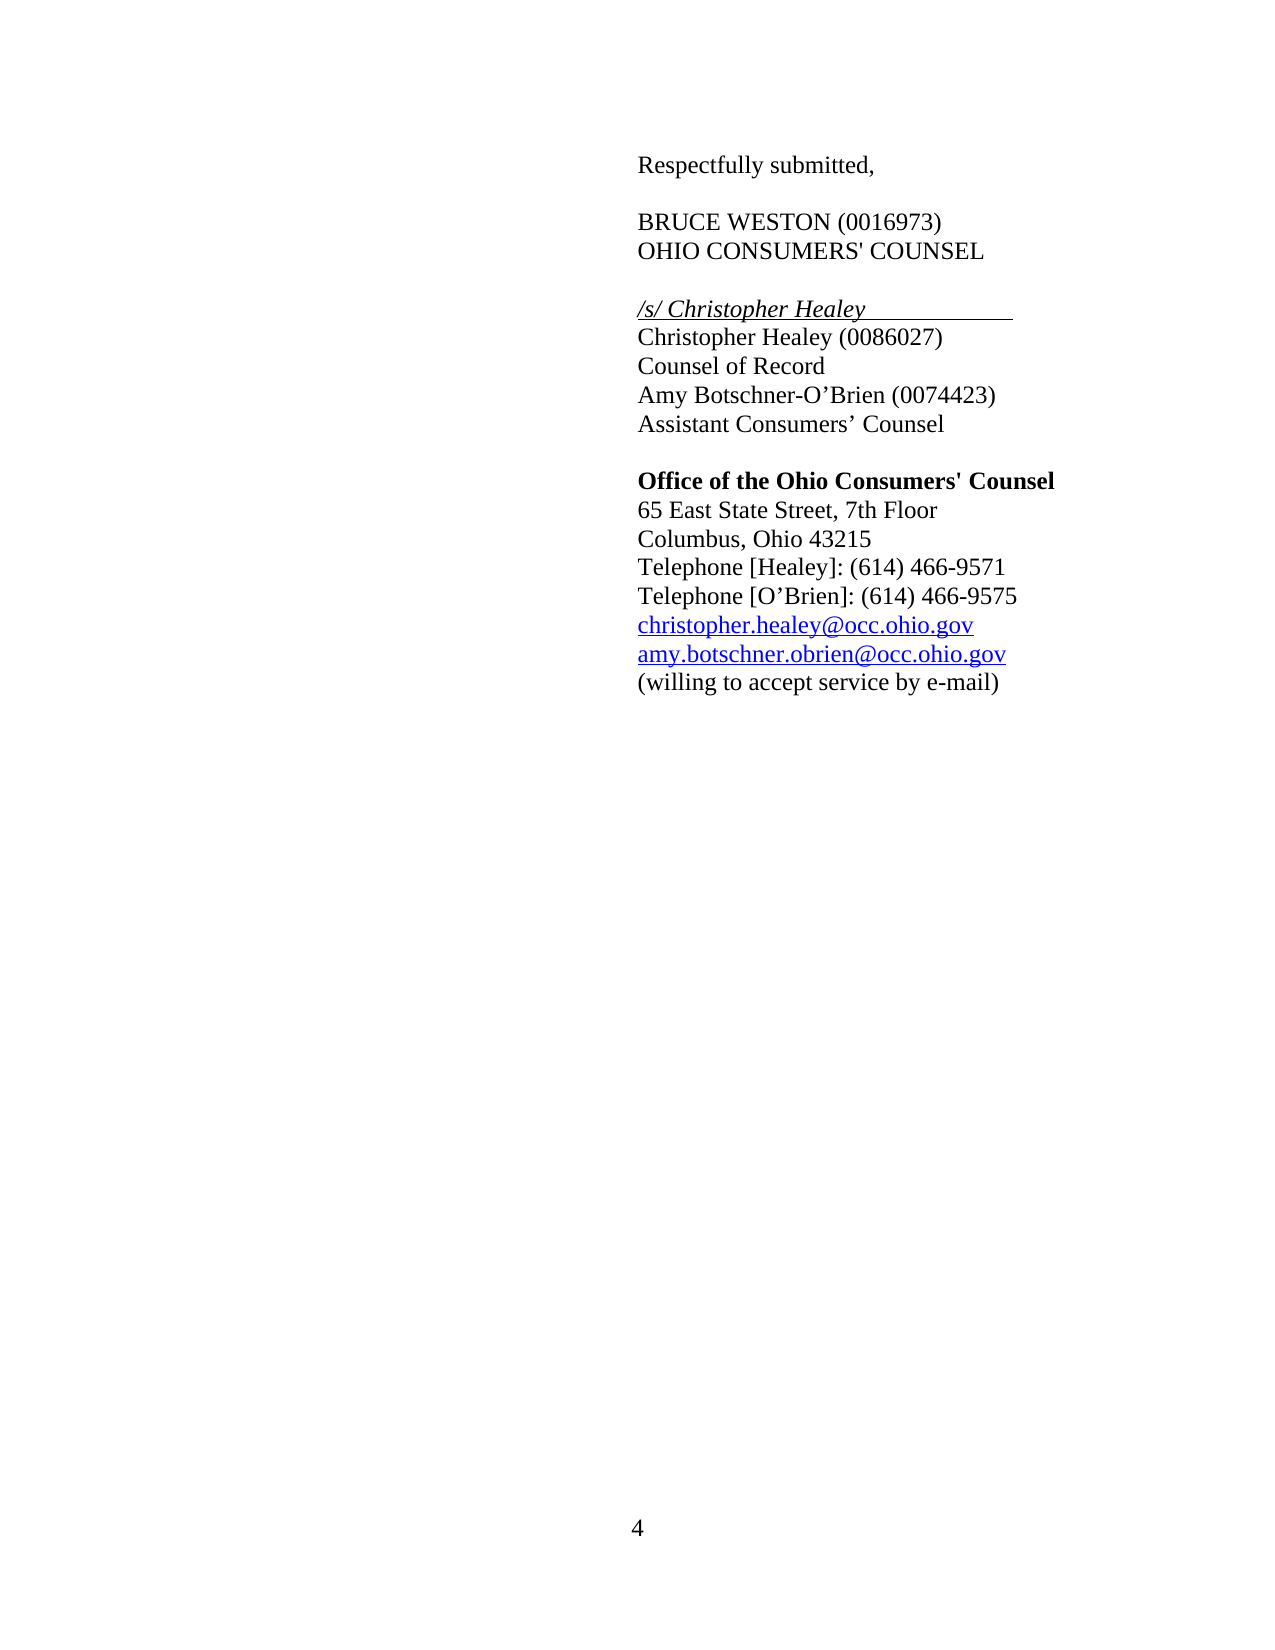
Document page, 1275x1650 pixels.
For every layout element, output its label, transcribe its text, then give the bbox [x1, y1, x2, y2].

text 65 East State Street, 7th Floor [637, 495, 1087, 524]
text christopher.healey@occ.ohio.gov [637, 610, 1087, 639]
text Columbus, Ohio 43215 [637, 524, 1087, 552]
text Christopher Healey (0086027) [637, 322, 1087, 351]
text Assistant Consumers’ Counsel [637, 409, 1087, 437]
text Counsel of Record Amy Botschner-O’Brien (0074423) [637, 351, 1087, 409]
text Office of the Ohio Consumers' Counsel [637, 466, 1087, 495]
text /s/ Christopher Healey [637, 294, 1087, 322]
text Telephone [Healey]: (614) 466-9571 [637, 552, 1087, 581]
text Telephone [O’Brien]: (614) 466-9575 [637, 581, 1087, 610]
text OHIO CONSUMERS' COUNSEL [637, 236, 1087, 265]
text Respectfully submitted, [187, 150, 1087, 179]
text BRUCE WESTON (0016973) [637, 207, 1087, 236]
text amy.botschner.obrien@occ.ohio.gov [637, 639, 1087, 667]
text (willing to accept service by e-mail) [637, 667, 1087, 696]
